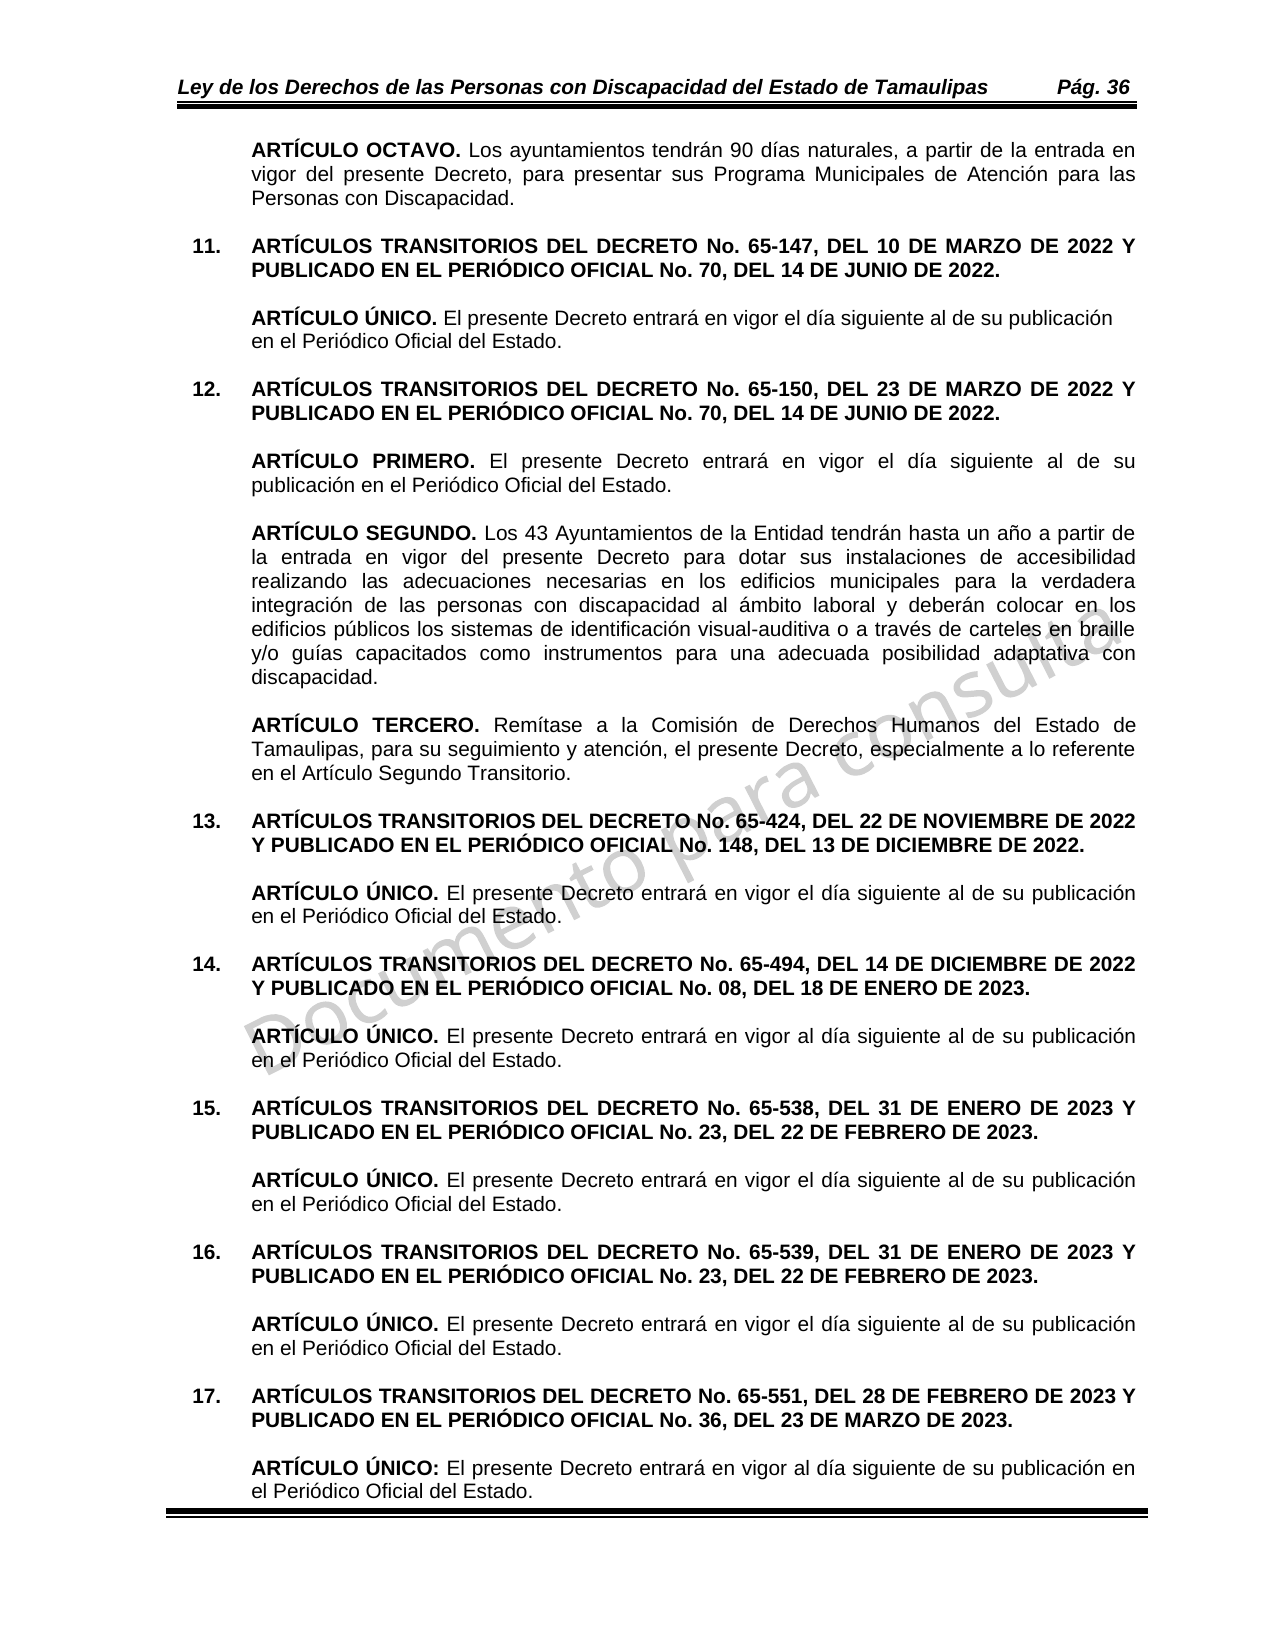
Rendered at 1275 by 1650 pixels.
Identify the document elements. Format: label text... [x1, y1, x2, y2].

text ARTÍCULO SEGUNDO. Los 43 Ayuntamientos de la Entidad tendrán hasta un año a partir de la entrada en vigor del presente Decreto para dotar sus instalaciones de accesibilidad realizando las adecuaciones necesarias en los edificios municipales para la verdadera integración de las personas con discapacidad al ámbito laboral y deberán colocar en los edificios públicos los sistemas de identificación visual-auditiva o a través de carteles en braille y/o guías capacitados como instrumentos para una adecuada posibilidad adaptativa con discapacidad. [251, 521, 1137, 689]
list ARTÍCULOS TRANSITORIOS DEL DECRETO No. 65-538, DEL 31 DE ENERO DE 2023 Y PUBLICADO EN EL PERIÓDICO OFICIAL No. 23, DEL 22 DE FEBRERO DE 2023. [192, 1096, 1137, 1144]
text ARTÍCULO ÚNICO. El presente Decreto entrará en vigor el día siguiente al de su publicación en el Periódico Oficial del Estado. [251, 1168, 1137, 1216]
text ARTÍCULO PRIMERO. El presente Decreto entrará en vigor el día siguiente al de su publicación en el Periódico Oficial del Estado. [251, 449, 1137, 497]
list ARTÍCULOS TRANSITORIOS DEL DECRETO No. 65-539, DEL 31 DE ENERO DE 2023 Y PUBLICADO EN EL PERIÓDICO OFICIAL No. 23, DEL 22 DE FEBRERO DE 2023. [192, 1240, 1137, 1288]
text ARTÍCULO ÚNICO. El presente Decreto entrará en vigor al día siguiente al de su publicación en el Periódico Oficial del Estado. [251, 1024, 1137, 1072]
text ARTÍCULO ÚNICO. El presente Decreto entrará en vigor el día siguiente al de su publicación en el Periódico Oficial del Estado. [251, 880, 1137, 928]
text ARTÍCULO ÚNICO: El presente Decreto entrará en vigor al día siguiente de su publicación en el Periódico Oficial del Estado. [251, 1455, 1137, 1503]
list ARTÍCULOS TRANSITORIOS DEL DECRETO No. 65-424, DEL 22 DE NOVIEMBRE DE 2022 Y PUBLICADO EN EL PERIÓDICO OFICIAL No. 148, DEL 13 DE DICIEMBRE DE 2022. [192, 808, 1137, 856]
text ARTÍCULO ÚNICO. El presente Decreto entrará en vigor el día siguiente al de su publicación en el Periódico Oficial del Estado. [251, 1312, 1137, 1359]
text ARTÍCULO OCTAVO. Los ayuntamientos tendrán 90 días naturales, a partir de la entrada en vigor del presente Decreto, para presentar sus Programa Municipales de Atención para las Personas con Discapacidad. [251, 138, 1137, 209]
list ARTÍCULOS TRANSITORIOS DEL DECRETO No. 65-494, DEL 14 DE DICIEMBRE DE 2022 Y PUBLICADO EN EL PERIÓDICO OFICIAL No. 08, DEL 18 DE ENERO DE 2023. [192, 952, 1137, 1000]
list ARTÍCULOS TRANSITORIOS DEL DECRETO No. 65-147, DEL 10 DE MARZO DE 2022 Y PUBLICADO EN EL PERIÓDICO OFICIAL No. 70, DEL 14 DE JUNIO DE 2022. [192, 233, 1137, 281]
text ARTÍCULO ÚNICO. El presente Decreto entrará en vigor el día siguiente al de su publicación en el Periódico Oficial del Estado. [251, 305, 1137, 353]
list ARTÍCULOS TRANSITORIOS DEL DECRETO No. 65-551, DEL 28 DE FEBRERO DE 2023 Y PUBLICADO EN EL PERIÓDICO OFICIAL No. 36, DEL 23 DE MARZO DE 2023. [192, 1383, 1137, 1431]
text ARTÍCULO TERCERO. Remítase a la Comisión de Derechos Humanos del Estado de Tamaulipas, para su seguimiento y atención, el presente Decreto, especialmente a lo referente en el Artículo Segundo Transitorio. [251, 713, 1137, 784]
list ARTÍCULOS TRANSITORIOS DEL DECRETO No. 65-150, DEL 23 DE MARZO DE 2022 Y PUBLICADO EN EL PERIÓDICO OFICIAL No. 70, DEL 14 DE JUNIO DE 2022. [192, 377, 1137, 425]
